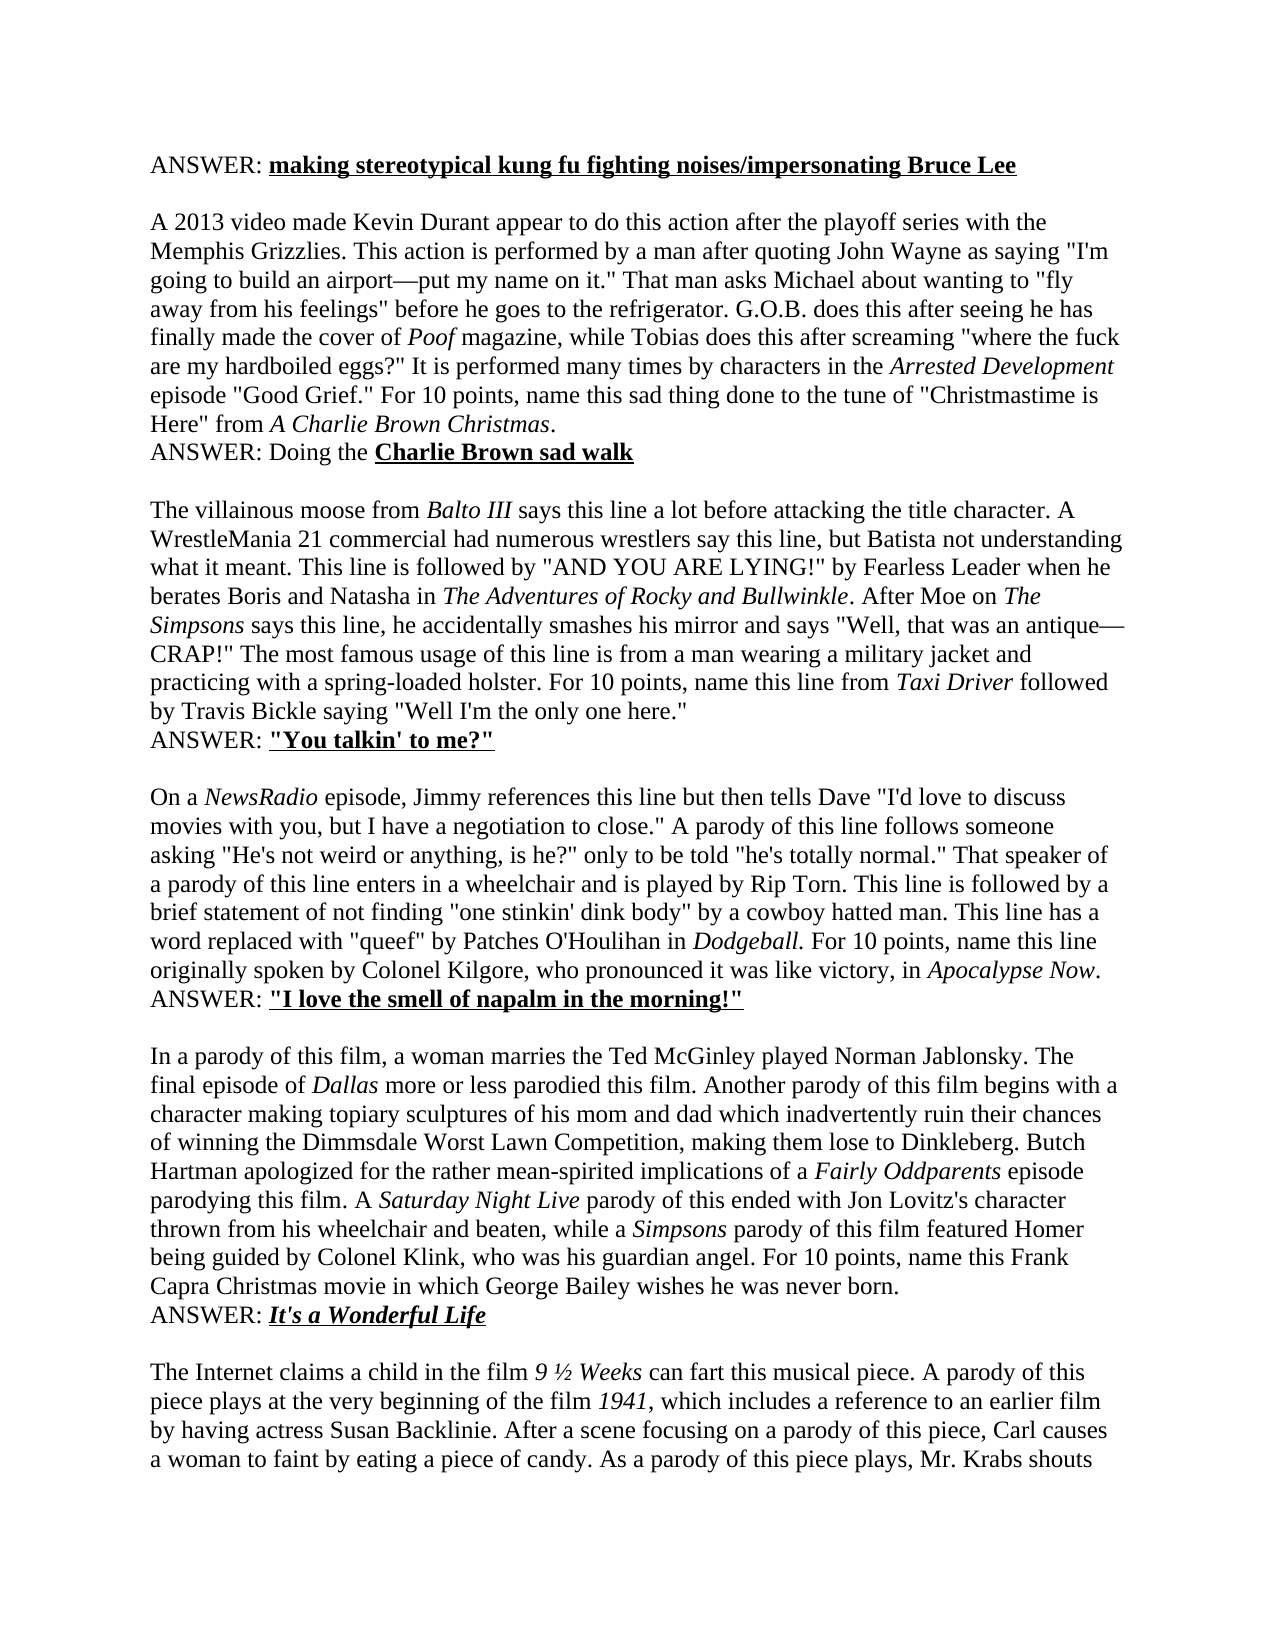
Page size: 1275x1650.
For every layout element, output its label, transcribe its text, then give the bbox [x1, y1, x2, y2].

text A 2013 video made Kevin Durant appear to do this action after the playoff series with the Memphis Grizzlies. This action is performed by a man after quoting John Wayne as saying "I'm going to build an airport—put my name on it." That man asks Michael about wanting to "fly away from his feelings" before he goes to the refrigerator. G.O.B. does this after seeing he has finally made the cover of Poof magazine, while Tobias does this after screaming "where the fuck are my hardboiled eggs?" It is performed many times by characters in the Arrested Development episode "Good Grief." For 10 points, name this sad thing done to the tune of "Christmastime is Here" from A Charlie Brown Christmas. [150, 207, 1125, 437]
text ANSWER: making stereotypical kung fu fighting noises/impersonating Bruce Lee [150, 150, 1125, 179]
text On a NewsRadio episode, Jimmy references this line but then tells Dave "I'd love to discuss movies with you, but I have a negotiation to close." A parody of this line follows someone asking "He's not weird or anything, is he?" only to be told "he's totally normal." That speaker of a parody of this line enters in a wheelchair and is played by Rip Torn. This line is followed by a brief statement of not finding "one stinkin' dink body" by a cowboy hatted man. This line has a word replaced with "queef" by Patches O'Houlihan in Dodgeball. For 10 points, name this line originally spoken by Colonel Kilgore, who pronounced it was like victory, in Apocalypse Now. [150, 782, 1125, 984]
text ANSWER: "I love the smell of napalm in the morning!" [150, 984, 1125, 1012]
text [150, 1357, 1125, 1472]
text In a parody of this film, a woman marries the Ted McGinley played Norman Jablonsky. The final episode of Dallas more or less parodied this film. Another parody of this film begins with a character making topiary sculptures of his mom and dad which inadvertently ruin their chances of winning the Dimmsdale Worst Lawn Competition, making them lose to Dinkleberg. Butch Hartman apologized for the rather mean-spirited implications of a Fairly Oddparents episode parodying this film. A Saturday Night Live parody of this ended with Jon Lovitz's character thrown from his wheelchair and beaten, while a Simpsons parody of this film featured Homer being guided by Colonel Klink, who was his guardian angel. For 10 points, name this Frank Capra Christmas movie in which George Bailey wishes he was never born. [150, 1041, 1125, 1300]
text ANSWER: "You talkin' to me?" [150, 725, 1125, 754]
text ANSWER: Doing the Charlie Brown sad walk [150, 437, 1125, 466]
text The villainous moose from Balto III says this line a lot before attacking the title character. A WrestleMania 21 commercial had numerous wrestlers say this line, but Batista not understanding what it meant. This line is followed by "AND YOU ARE LYING!" by Fearless Leader when he berates Boris and Natasha in The Adventures of Rocky and Bullwinkle. After Moe on The Simpsons says this line, he accidentally smashes his mirror and says "Well, that was an antique—CRAP!" The most famous usage of this line is from a man wearing a military jacket and practicing with a spring-loaded holster. For 10 points, name this line from Taxi Driver followed by Travis Bickle saying "Well I'm the only one here." [150, 495, 1125, 725]
text ANSWER: It's a Wonderful Life [150, 1300, 1125, 1329]
